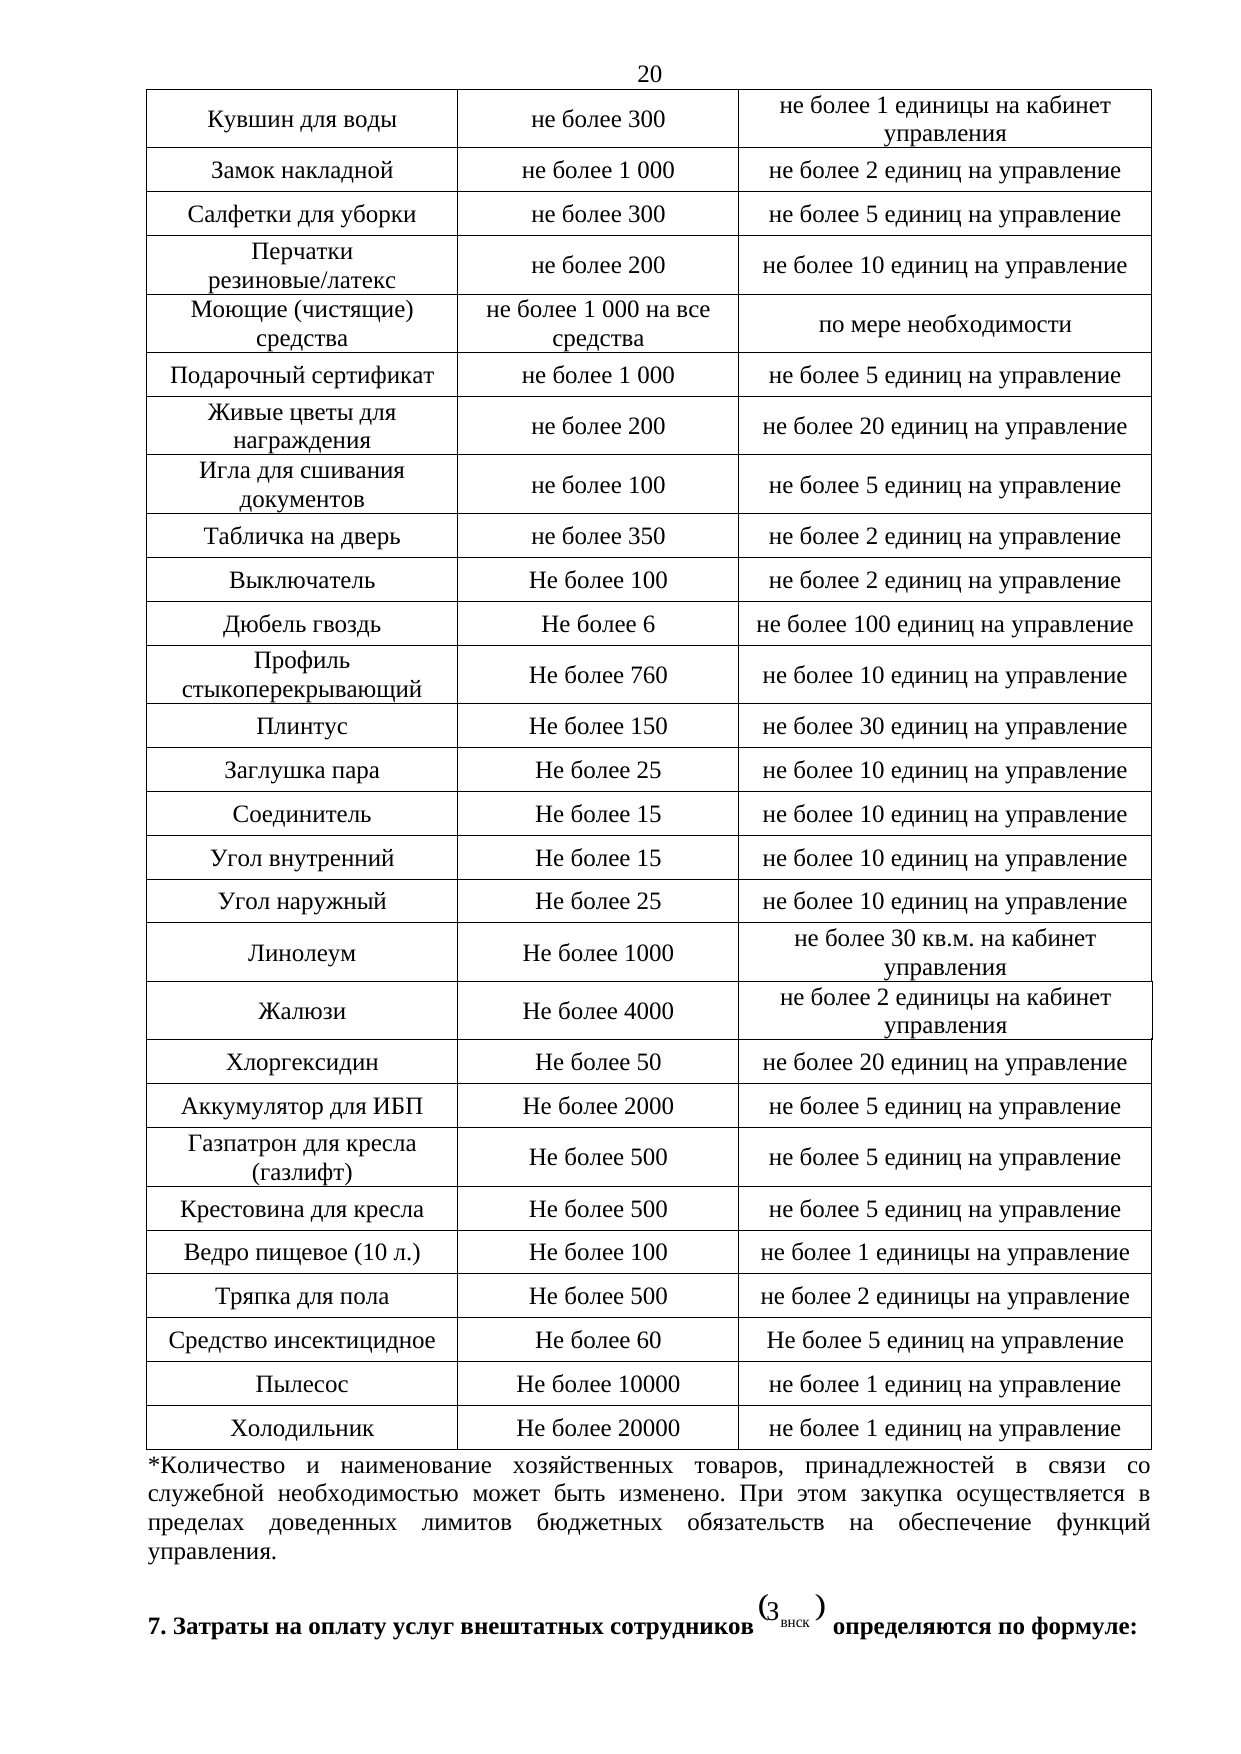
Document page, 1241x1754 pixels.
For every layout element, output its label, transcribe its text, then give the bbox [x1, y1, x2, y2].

table_cell не более 20 единиц на управление [739, 397, 1151, 454]
table_cell Ведро пищевое (10 л.) [147, 1231, 457, 1273]
table_cell не более 10 единиц на управление [739, 646, 1151, 703]
table_cell не более 1 единиц на управление [739, 1362, 1151, 1405]
table_cell Угол наружный [147, 880, 457, 922]
table_cell Холодильник [147, 1406, 457, 1449]
table_cell Не более 150 [458, 704, 738, 747]
table_cell не более 5 единиц на управление [739, 353, 1151, 396]
table_cell по мере необходимости [739, 295, 1151, 352]
table_cell Кувшин для воды [147, 90, 457, 147]
table_cell не более 2 единиц на управление [739, 514, 1151, 557]
table_cell не более 2 единиц на управление [739, 148, 1151, 191]
table_cell не более 5 единиц на управление [739, 1128, 1151, 1186]
table_cell Крестовина для кресла [147, 1187, 457, 1229]
table_cell не более 1 единицы на управление [739, 1231, 1151, 1273]
table_cell Выключатель [147, 558, 457, 601]
table_cell Не более 100 [458, 558, 738, 601]
table_cell Не более 760 [458, 646, 738, 703]
text *Количество и наименование хозяйственных товаров, принадлежностей в связи со служебной необходимостью может быть изменено. При этом закупка осуществляется в пределах доведенных лимитов бюджетных обязательств на обеспечение функций управления. [148, 1450, 1152, 1565]
table_cell не более 350 [458, 514, 738, 557]
table_cell Аккумулятор для ИБП [147, 1084, 457, 1127]
table_cell не более 100 [458, 455, 738, 513]
table_cell не более 1 000 [458, 353, 738, 396]
table_cell не более 30 единиц на управление [739, 704, 1151, 747]
table_cell не более 300 [458, 192, 738, 235]
table_cell не более 10 единиц на управление [739, 836, 1151, 878]
table_cell Линолеум [147, 923, 457, 981]
table_cell не более 200 [458, 397, 738, 454]
table_cell Не более 6 [458, 602, 738, 644]
table_cell Не более 100 [458, 1231, 738, 1273]
table_cell не более 5 единиц на управление [739, 1187, 1151, 1229]
table_cell не более 300 [458, 90, 738, 147]
table_cell Не более 20000 [458, 1406, 738, 1449]
table_cell Не более 2000 [458, 1084, 738, 1127]
table_cell Соединитель [147, 792, 457, 834]
table_cell Дюбель гвоздь [147, 602, 457, 644]
table_cell не более 5 единиц на управление [739, 455, 1151, 513]
table_cell Не более 5 единиц на управление [739, 1318, 1151, 1361]
table_cell не более 5 единиц на управление [739, 1084, 1151, 1127]
table_cell Не более 15 [458, 792, 738, 834]
table_cell не более 5 единиц на управление [739, 192, 1151, 235]
table_cell не более 20 единиц на управление [739, 1040, 1151, 1083]
table_cell не более 10 единиц на управление [739, 880, 1151, 922]
table_cell Средство инсектицидное [147, 1318, 457, 1361]
table_cell Газпатрон для кресла (газлифт) [147, 1128, 457, 1186]
table_cell Перчатки резиновые/латекс [147, 236, 457, 293]
table_cell Замок накладной [147, 148, 457, 191]
table_cell Живые цветы для награждения [147, 397, 457, 454]
table_cell Моющие (чистящие) средства [147, 295, 457, 352]
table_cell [739, 90, 1151, 147]
table_cell не более 1 единиц на управление [739, 1406, 1151, 1449]
table_cell Не более 500 [458, 1128, 738, 1186]
table_cell Подарочный сертификат [147, 353, 457, 396]
table_cell не более 1 000 на все средства [458, 295, 738, 352]
table_cell Табличка на дверь [147, 514, 457, 557]
table_cell Не более 25 [458, 748, 738, 791]
table_cell не более 2 единицы на управление [739, 1274, 1151, 1317]
table_cell не более 10 единиц на управление [739, 792, 1151, 834]
table_cell не более 2 единиц на управление [739, 558, 1151, 601]
table_cell Не более 500 [458, 1187, 738, 1229]
table_cell Пылесос [147, 1362, 457, 1405]
table_cell Не более 15 [458, 836, 738, 878]
table_cell не более 2 единицы на кабинет управления [739, 982, 1152, 1039]
table_cell Не более 50 [458, 1040, 738, 1083]
table_cell не более 10 единиц на управление [739, 236, 1151, 293]
table_cell Не более 500 [458, 1274, 738, 1317]
table_cell Тряпка для пола [147, 1274, 457, 1317]
table_cell Игла для сшивания документов [147, 455, 457, 513]
table_cell Заглушка пара [147, 748, 457, 791]
text 7. Затраты на оплату услуг внештатных сотрудников определяются по формуле: [148, 1593, 1152, 1639]
table_cell Не более 25 [458, 880, 738, 922]
table_cell Хлоргексидин [147, 1040, 457, 1083]
table_cell Не более 60 [458, 1318, 738, 1361]
table_cell не более 100 единиц на управление [739, 602, 1151, 644]
table_cell Салфетки для уборки [147, 192, 457, 235]
table_cell Профиль стыкоперекрывающий [147, 646, 457, 703]
table_cell Угол внутренний [147, 836, 457, 878]
table_cell не более 200 [458, 236, 738, 293]
table_cell Жалюзи [147, 982, 457, 1039]
table_cell не более 1 000 [458, 148, 738, 191]
table_cell Не более 4000 [458, 982, 738, 1039]
table_cell Не более 10000 [458, 1362, 738, 1405]
table_cell Не более 1000 [458, 923, 738, 981]
table_cell не более 10 единиц на управление [739, 748, 1151, 791]
table_cell не более 30 кв.м. на кабинет управления [739, 923, 1151, 981]
table_cell Плинтус [147, 704, 457, 747]
